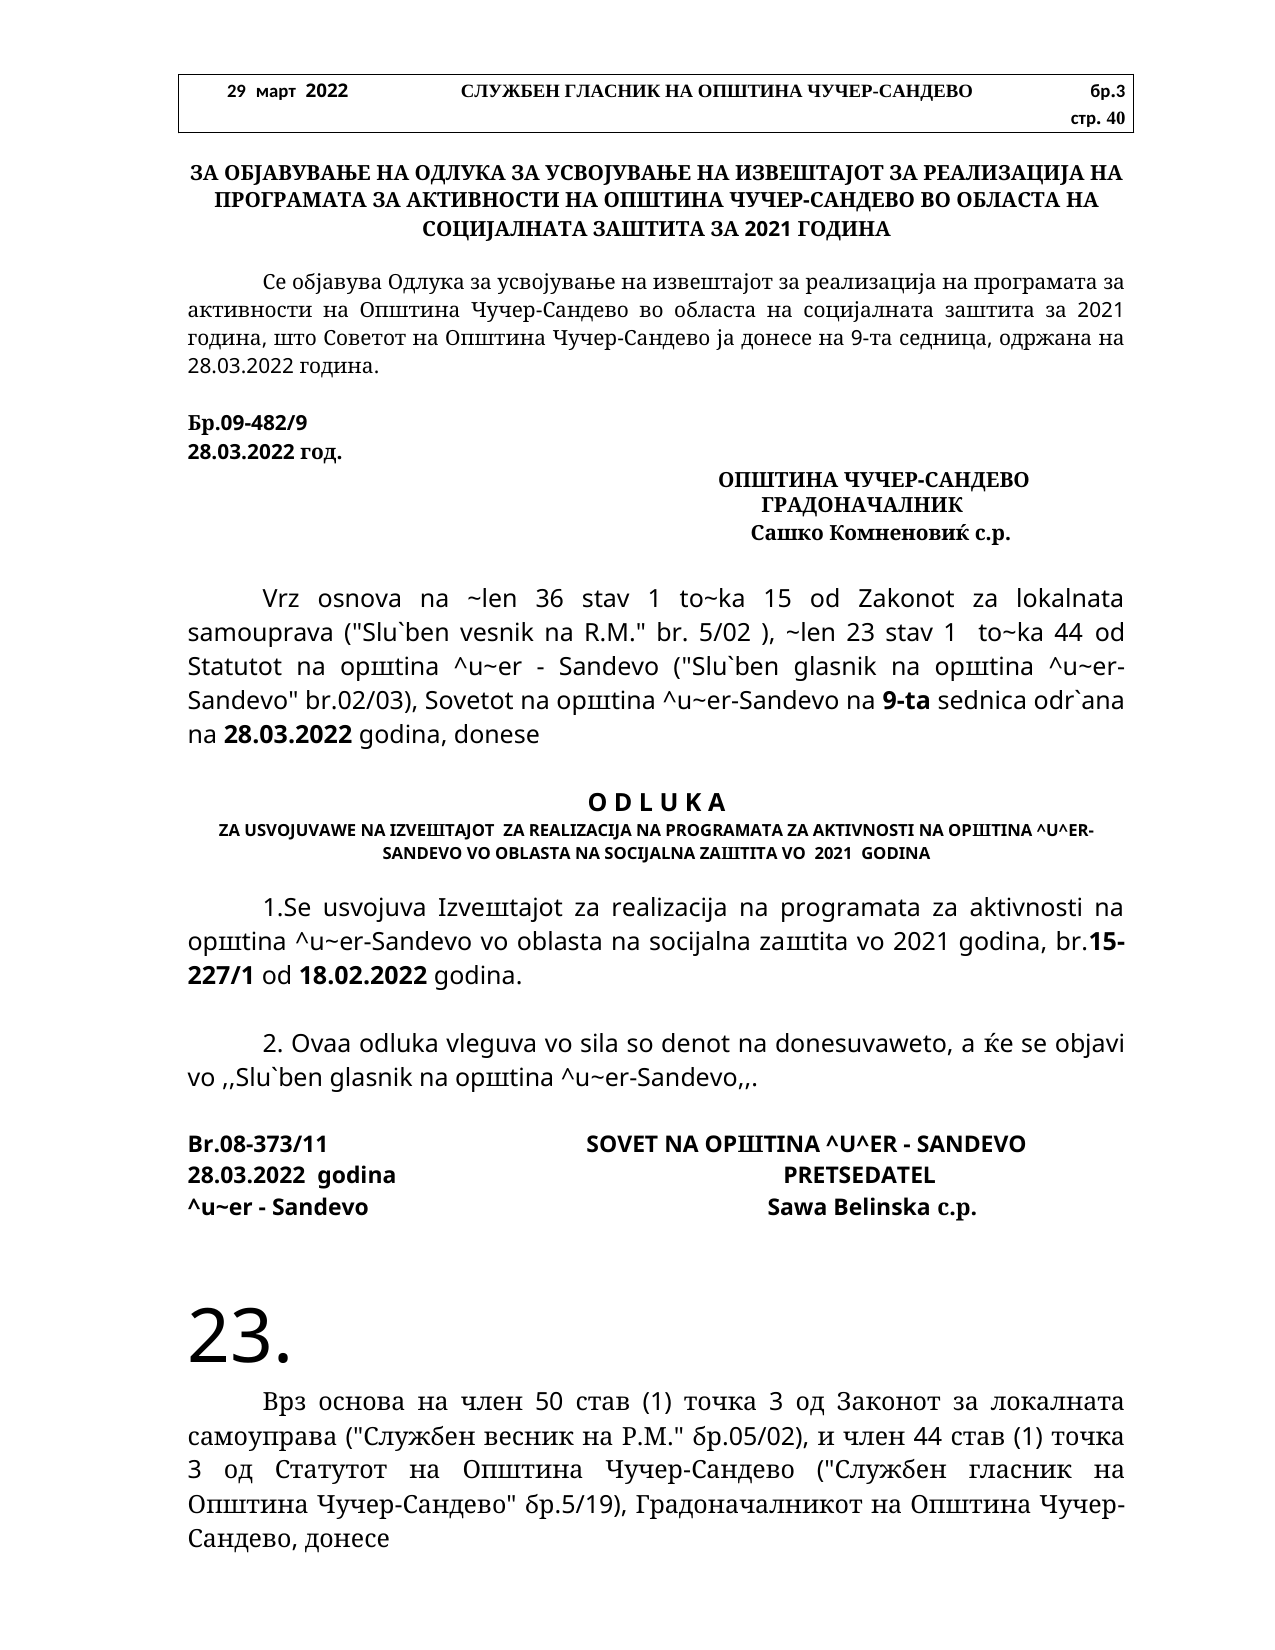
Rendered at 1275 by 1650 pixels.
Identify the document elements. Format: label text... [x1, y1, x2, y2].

text Сашко Комненовиќ с.р. [187, 518, 1125, 546]
text Врз основа на член 50 став (1) точка 3 од Законот за локалната самоуправа ("Службен весник на Р.М." бр.05/02), и член 44 став (1) точка 3 од Статутот на Општина Чучер-Сандево ("Службен гласник на Општина Чучер-Сандево" бр.5/19), Градоначалникот на Општина Чучер-Сандево, донесе [187, 1384, 1125, 1554]
text ЗА ОБЈАВУВАЊЕ НА ОДЛУКА ЗА УСВОЈУВАЊЕ НА ИЗВЕШТАЈОТ ЗА РЕАЛИЗАЦИЈА НА ПРОГРАМАТА ЗА АКТИВНОСТИ НА ОПШТИНА ЧУЧЕР-САНДЕВО ВО ОБЛАСТА НА СОЦИЈАЛНАТА ЗАШТИТА ЗА 2021 ГОДИНА [187, 162, 1125, 242]
text ГРАДОНАЧАЛНИК [187, 494, 1125, 518]
text 28.03.2022 год. [187, 437, 1125, 465]
text O D L U K A [187, 785, 1125, 819]
text Vrz osnova na ~len 36 stav 1 to~ka 15 od Zakonot za lokalnata samouprava ("Slu`ben vesnik na R.M." br. 5/02 ), ~len 23 stav 1 to~ka 44 od Statutot na opшtina ^u~er - Sandevo ("Slu`ben glasnik na opшtina ^u~er-Sandevo" br.02/03), Sovetot na opшtina ^u~er-Sandevo na 9-ta sednica odr`ana na 28.03.2022 godina, donese [187, 580, 1125, 751]
text 1.Se usvojuva Izveшtajot za realizacija na programata za aktivnosti na opшtina ^u~er-Sandevo vo oblasta na socijalna zaшtita vo 2021 godina, br.15-227/1 od 18.02.2022 godina. [187, 890, 1125, 992]
text 28.03.2022 godina PRETSEDATEL [187, 1159, 1125, 1191]
text ^u~er - Sandevo Sawa Belinska с.р. [187, 1191, 1125, 1222]
text ОПШТИНА ЧУЧЕР-САНДЕВО [187, 465, 1125, 494]
text Br.08-373/11 SOVET NA OPШTINA ^U^ER - SANDEVO [187, 1128, 1125, 1159]
text 23. [187, 1282, 1125, 1384]
text 2. Ovaa odluka vleguva vo sila so denot na donesuvaweto, a ќe se objavi vo ,,Slu`ben glasnik na opшtina ^u~er-Sandevo,,. [187, 1026, 1125, 1094]
text ZA USVOJUVAWE NA IZVEШTAJOT ZA REALIZACIJA NA PROGRAMATA ZA AKTIVNOSTI NA OPШTINA ^U^ER-SANDEVO VO OBLASTA NA SOCIJALNA ZAШTITA VO 2021 GODINA [187, 819, 1125, 864]
text Се објавува Одлука за усвојување на извештајот за реализација на програмата за активности на Општина Чучер-Сандево во областа на социјалната заштита за 2021 година, што Советот на Општина Чучер-Сандево ја донесе на 9-та седница, одржана на 28.03.2022 година. [187, 271, 1125, 380]
text Бр.09-482/9 [187, 408, 1125, 437]
